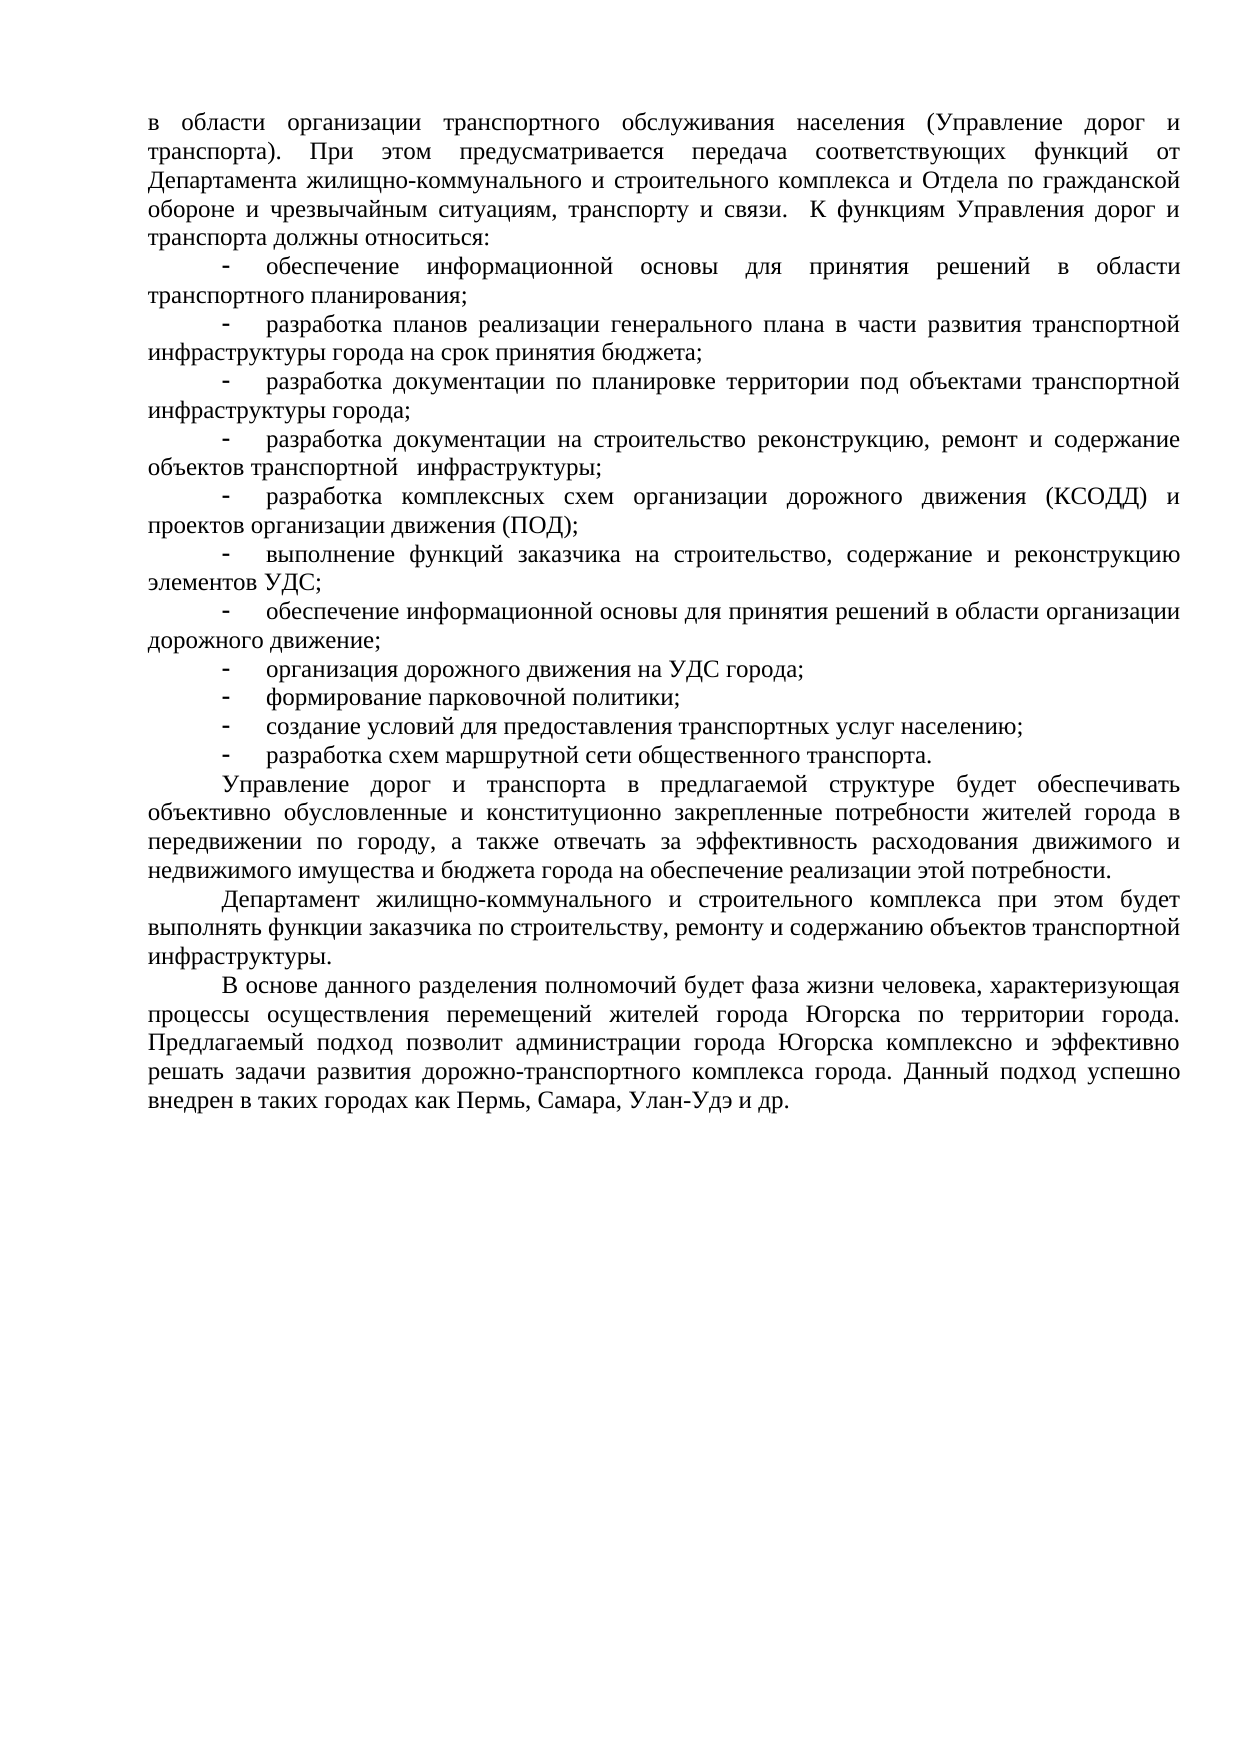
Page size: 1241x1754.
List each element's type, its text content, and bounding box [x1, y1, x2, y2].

list разработка документации по планировке территории под объектами транспортной инфраструктуры города; [148, 366, 1181, 424]
list разработка документации на строительство реконструкцию, ремонт и содержание объектов транспортной инфраструктуры; [148, 424, 1181, 481]
text Департамент жилищно-коммунального и строительного комплекса при этом будет выполнять функции заказчика по строительству, ремонту и содержанию объектов транспортной инфраструктуры. [148, 884, 1181, 970]
list выполнение функций заказчика на строительство, содержание и реконструкцию элементов УДС; [148, 539, 1181, 596]
text Управление дорог и транспорта в предлагаемой структуре будет обеспечивать объективно обусловленные и конституционно закрепленные потребности жителей города в передвижении по городу, а также отвечать за эффективность расходования движимого и недвижимого имущества и бюджета города на обеспечение реализации этой потребности. [148, 769, 1181, 884]
text В основе данного разделения полномочий будет фаза жизни человека, характеризующая процессы осуществления перемещений жителей города Югорска по территории города. Предлагаемый подход позволит администрации города Югорска комплексно и эффективно решать задачи развития дорожно-транспортного комплекса города. Данный подход успешно внедрен в таких городах как Пермь, Самара, Улан-Удэ и др. [148, 970, 1181, 1114]
list формирование парковочной политики; [148, 682, 1181, 711]
list обеспечение информационной основы для принятия решений в области транспортного планирования; [148, 251, 1181, 309]
list обеспечение информационной основы для принятия решений в области организации дорожного движение; [148, 596, 1181, 654]
list создание условий для предоставления транспортных услуг населению; [148, 711, 1181, 740]
list разработка схем маршрутной сети общественного транспорта. [148, 740, 1181, 769]
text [148, 107, 1181, 251]
list разработка планов реализации генерального плана в части развития транспортной инфраструктуры города на срок принятия бюджета; [148, 309, 1181, 366]
list организация дорожного движения на УДС города; [148, 654, 1181, 682]
list разработка комплексных схем организации дорожного движения (КСОДД) и проектов организации движения (ПОД); [148, 481, 1181, 539]
